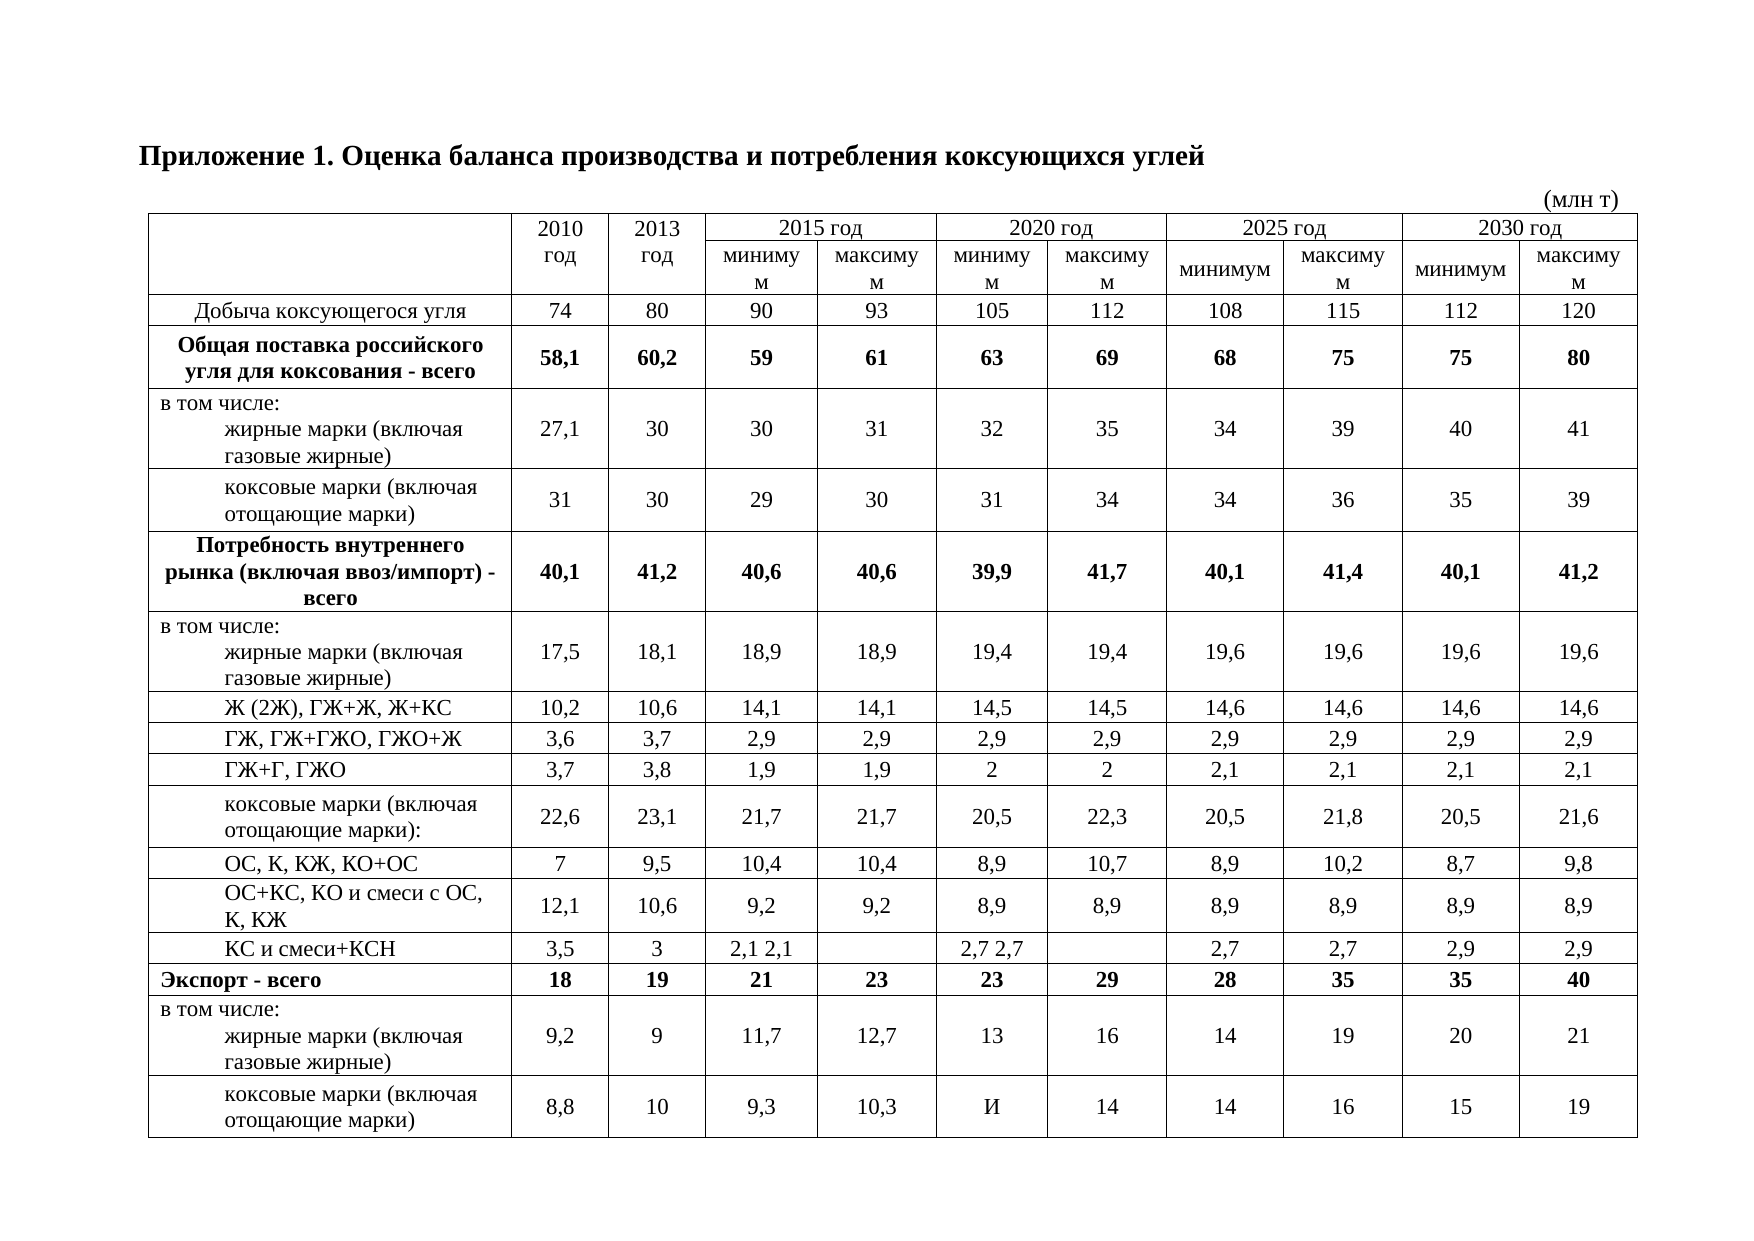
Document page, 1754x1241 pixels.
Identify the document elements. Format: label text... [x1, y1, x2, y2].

table_cell Потребность внутреннего рынка (включая ввоз/импорт) - всего [149, 532, 511, 611]
table_cell 14,1 [818, 692, 936, 722]
table_cell 108 [1167, 295, 1283, 325]
table_cell 10,6 [609, 879, 705, 932]
table_cell 19,6 [1520, 612, 1637, 691]
table_cell 3,8 [609, 754, 705, 784]
table_cell 20,5 [1167, 786, 1283, 847]
table_cell 30 [818, 469, 936, 531]
table_cell 40 [1520, 964, 1637, 994]
table_cell 22,6 [512, 786, 608, 847]
table_cell 14,5 [937, 692, 1047, 722]
table_cell 8,9 [1167, 879, 1283, 932]
table_cell 31 [818, 389, 936, 468]
table_cell 20,5 [1403, 786, 1519, 847]
table_cell 21 [1520, 996, 1637, 1074]
table_cell 19,6 [1284, 612, 1402, 691]
table_cell 30 [609, 389, 705, 468]
table_cell 9 [609, 996, 705, 1074]
table_cell 80 [609, 295, 705, 325]
table_cell 2,9 [1403, 933, 1519, 963]
table_cell максимум [818, 241, 936, 294]
table_cell 2,9 [818, 723, 936, 753]
table_cell 35 [1284, 964, 1402, 994]
table_cell в том числе: жирные марки (включая газовые жирные) [149, 612, 511, 691]
table_cell 12,1 [512, 879, 608, 932]
table_cell 21 [706, 964, 817, 994]
table_cell 30 [706, 389, 817, 468]
table_cell 10,3 [818, 1076, 936, 1137]
table_cell 63 [937, 326, 1047, 388]
table_cell минимум [937, 241, 1047, 294]
table_cell 40,1 [1403, 532, 1519, 611]
table_cell 41,2 [609, 532, 705, 611]
table_cell 2,1 [1284, 754, 1402, 784]
table_cell 34 [1167, 469, 1283, 531]
table_cell в том числе: жирные марки (включая газовые жирные) [149, 996, 511, 1074]
table_cell 10,6 [609, 692, 705, 722]
table_cell 2,9 [1403, 723, 1519, 753]
table_cell 90 [706, 295, 817, 325]
table_cell Ж (2Ж), ГЖ+Ж, Ж+КС [149, 692, 511, 722]
table_cell 3,7 [512, 754, 608, 784]
table_cell 35 [1403, 964, 1519, 994]
table_cell 41,7 [1048, 532, 1166, 611]
table_cell 74 [512, 295, 608, 325]
table_cell 19 [1520, 1076, 1637, 1137]
table_cell 8,7 [1403, 848, 1519, 878]
table_cell 40,6 [818, 532, 936, 611]
table_cell 60,2 [609, 326, 705, 388]
table_cell 28 [1167, 964, 1283, 994]
table_cell 3,7 [609, 723, 705, 753]
table_cell 32 [937, 389, 1047, 468]
table_cell 9,2 [706, 879, 817, 932]
table_cell 61 [818, 326, 936, 388]
table_cell 2,9 [937, 723, 1047, 753]
table_cell 14,5 [1048, 692, 1166, 722]
table_cell 10,2 [512, 692, 608, 722]
table_cell 19 [1284, 996, 1402, 1074]
table_cell 9,5 [609, 848, 705, 878]
table_cell 27,1 [512, 389, 608, 468]
table_cell 11,7 [706, 996, 817, 1074]
table_cell 16 [1284, 1076, 1402, 1137]
table_cell И [937, 1076, 1047, 1137]
table_cell 112 [1048, 295, 1166, 325]
table_cell 3,6 [512, 723, 608, 753]
table_cell 41,2 [1520, 532, 1637, 611]
table_cell 3 [609, 933, 705, 963]
table_cell 1,9 [706, 754, 817, 784]
table_cell в том числе: жирные марки (включая газовые жирные) [149, 389, 511, 468]
table_cell 8,9 [937, 879, 1047, 932]
table_cell 2,1 2,1 [706, 933, 817, 963]
subtitle Приложение 1. Оценка баланса производства и потребления коксующихся углей [139, 138, 1619, 172]
table_cell 2,9 [1520, 933, 1637, 963]
table_cell 80 [1520, 326, 1637, 388]
table_cell 9,3 [706, 1076, 817, 1137]
table_cell 2,1 [1520, 754, 1637, 784]
table_cell 22,3 [1048, 786, 1166, 847]
table_cell 29 [1048, 964, 1166, 994]
table_cell 2 [1048, 754, 1166, 784]
table_cell 1,9 [818, 754, 936, 784]
table_cell 2,7 [1284, 933, 1402, 963]
table_cell 9,8 [1520, 848, 1637, 878]
table_cell 21,7 [818, 786, 936, 847]
table_cell коксовые марки (включая отощающие марки) [149, 469, 511, 531]
table_cell 120 [1520, 295, 1637, 325]
table_cell 59 [706, 326, 817, 388]
table_cell 14,1 [706, 692, 817, 722]
table_cell 2,1 [1167, 754, 1283, 784]
table_cell 10 [609, 1076, 705, 1137]
text (млн т) [139, 184, 1619, 213]
table_cell минимум [706, 241, 817, 294]
table_cell 14 [1167, 1076, 1283, 1137]
table_cell 40,1 [512, 532, 608, 611]
table_cell минимум [1167, 241, 1283, 294]
table_cell ОС, К, КЖ, КО+ОС [149, 848, 511, 878]
table_cell 29 [706, 469, 817, 531]
table_cell ОС+КС, КО и смеси с ОС, К, КЖ [149, 879, 511, 932]
table_cell 34 [1048, 469, 1166, 531]
table_cell 18,1 [609, 612, 705, 691]
table_header [149, 214, 511, 294]
table_cell 14 [1048, 1076, 1166, 1137]
table_cell 21,8 [1284, 786, 1402, 847]
table_cell 2,1 [1403, 754, 1519, 784]
table_cell 105 [937, 295, 1047, 325]
table_cell Добыча коксующегося угля [149, 295, 511, 325]
table_cell 112 [1403, 295, 1519, 325]
table_cell коксовые марки (включая отощающие марки) [149, 1076, 511, 1137]
table_cell 10,4 [818, 848, 936, 878]
table_header 2010 год [512, 214, 608, 294]
table_cell 19 [609, 964, 705, 994]
table_cell 8,9 [1520, 879, 1637, 932]
table_cell Общая поставка российского угля для коксования - всего [149, 326, 511, 388]
table_cell 30 [609, 469, 705, 531]
table_cell 21,6 [1520, 786, 1637, 847]
table_cell 2,7 [1167, 933, 1283, 963]
table_cell 8,9 [1284, 879, 1402, 932]
table_cell 19,4 [1048, 612, 1166, 691]
table_cell 40 [1403, 389, 1519, 468]
table_header 2030 год [1403, 214, 1637, 240]
table_cell 35 [1048, 389, 1166, 468]
table_cell максимум [1048, 241, 1166, 294]
table_header 2015 год [706, 214, 936, 240]
table_cell [1048, 933, 1166, 963]
table_cell 23,1 [609, 786, 705, 847]
table_cell минимум [1403, 241, 1519, 294]
table_cell 75 [1284, 326, 1402, 388]
table_cell 39,9 [937, 532, 1047, 611]
table_cell 36 [1284, 469, 1402, 531]
table_cell 21,7 [706, 786, 817, 847]
table_cell 23 [818, 964, 936, 994]
table_cell 8,9 [1167, 848, 1283, 878]
table_cell 10,4 [706, 848, 817, 878]
table_cell 9,2 [818, 879, 936, 932]
table_cell максимум [1284, 241, 1402, 294]
table_cell 8,9 [937, 848, 1047, 878]
table_cell 18,9 [818, 612, 936, 691]
table_cell 39 [1284, 389, 1402, 468]
table_cell 18 [512, 964, 608, 994]
table_cell Экспорт - всего [149, 964, 511, 994]
table_cell 16 [1048, 996, 1166, 1074]
table_cell 39 [1520, 469, 1637, 531]
table_cell 69 [1048, 326, 1166, 388]
table_header 2025 год [1167, 214, 1402, 240]
table_cell 2,9 [1284, 723, 1402, 753]
table_cell 2,9 [706, 723, 817, 753]
table_cell КС и смеси+КСН [149, 933, 511, 963]
table_cell 20 [1403, 996, 1519, 1074]
table_cell 75 [1403, 326, 1519, 388]
table_cell 31 [937, 469, 1047, 531]
table_cell 2,9 [1520, 723, 1637, 753]
table_cell 2,9 [1167, 723, 1283, 753]
table_cell ГЖ, ГЖ+ГЖО, ГЖО+Ж [149, 723, 511, 753]
table_cell 35 [1403, 469, 1519, 531]
table_cell ГЖ+Г, ГЖО [149, 754, 511, 784]
table_cell 9,2 [512, 996, 608, 1074]
table_cell 17,5 [512, 612, 608, 691]
table_cell 14,6 [1403, 692, 1519, 722]
table_cell максимум [1520, 241, 1637, 294]
table_cell 2,9 [1048, 723, 1166, 753]
table_cell 68 [1167, 326, 1283, 388]
table_header 2020 год [937, 214, 1166, 240]
table_cell 10,2 [1284, 848, 1402, 878]
table_cell коксовые марки (включая отощающие марки): [149, 786, 511, 847]
table_cell 14,6 [1167, 692, 1283, 722]
table_cell 3,5 [512, 933, 608, 963]
table_cell 31 [512, 469, 608, 531]
table_cell [818, 933, 936, 963]
table_header 2013 год [609, 214, 705, 294]
table_cell 12,7 [818, 996, 936, 1074]
table_cell 58,1 [512, 326, 608, 388]
table_cell 40,1 [1167, 532, 1283, 611]
table_cell 14,6 [1284, 692, 1402, 722]
table_cell 10,7 [1048, 848, 1166, 878]
table_cell 20,5 [937, 786, 1047, 847]
table_cell 7 [512, 848, 608, 878]
table_cell 8,9 [1403, 879, 1519, 932]
table_cell 19,6 [1403, 612, 1519, 691]
table_cell 93 [818, 295, 936, 325]
table_cell 2,7 2,7 [937, 933, 1047, 963]
table_cell 14,6 [1520, 692, 1637, 722]
table_cell 34 [1167, 389, 1283, 468]
table_cell 18,9 [706, 612, 817, 691]
table_cell 15 [1403, 1076, 1519, 1137]
table_cell 14 [1167, 996, 1283, 1074]
table_cell 13 [937, 996, 1047, 1074]
table_cell 2 [937, 754, 1047, 784]
table_cell 8,9 [1048, 879, 1166, 932]
table_cell 8,8 [512, 1076, 608, 1137]
table_cell 41,4 [1284, 532, 1402, 611]
table_cell 19,6 [1167, 612, 1283, 691]
table_cell 23 [937, 964, 1047, 994]
table_cell 41 [1520, 389, 1637, 468]
table_cell 40,6 [706, 532, 817, 611]
table_cell 115 [1284, 295, 1402, 325]
table_cell 19,4 [937, 612, 1047, 691]
